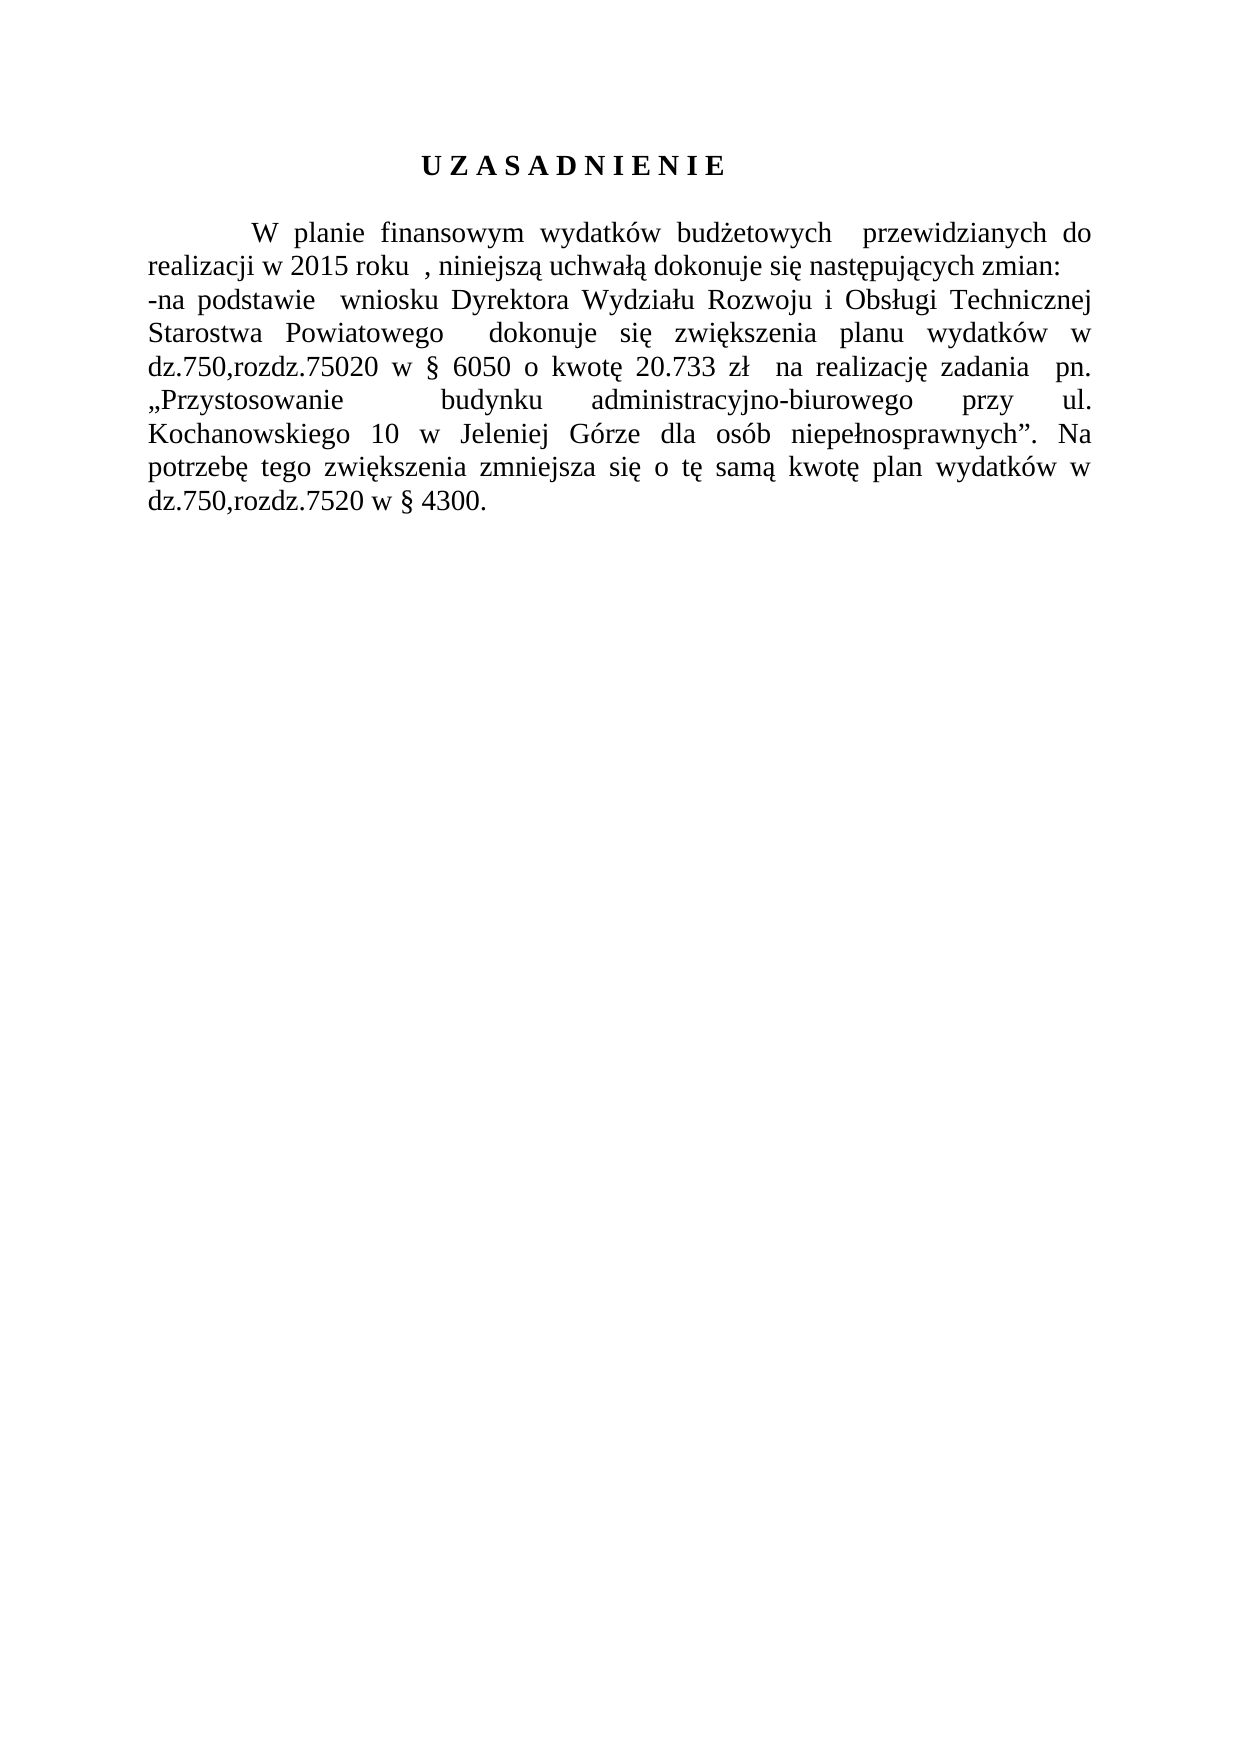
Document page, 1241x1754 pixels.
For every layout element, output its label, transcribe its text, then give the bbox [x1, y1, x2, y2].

text U Z A S A D N I E N I E [148, 148, 1093, 181]
text W planie finansowym wydatków budżetowych przewidzianych do realizacji w 2015 roku , niniejszą uchwałą dokonuje się następujących zmian: [148, 215, 1093, 282]
text -na podstawie wniosku Dyrektora Wydziału Rozwoju i Obsługi Technicznej Starostwa Powiatowego dokonuje się zwiększenia planu wydatków w dz.750,rozdz.75020 w § 6050 o kwotę 20.733 zł na realizację zadania pn. „Przystosowanie budynku administracyjno-biurowego przy ul. Kochanowskiego 10 w Jeleniej Górze dla osób niepełnosprawnych”. Na potrzebę tego zwiększenia zmniejsza się o tę samą kwotę plan wydatków w dz.750,rozdz.7520 w § 4300. [148, 282, 1093, 517]
